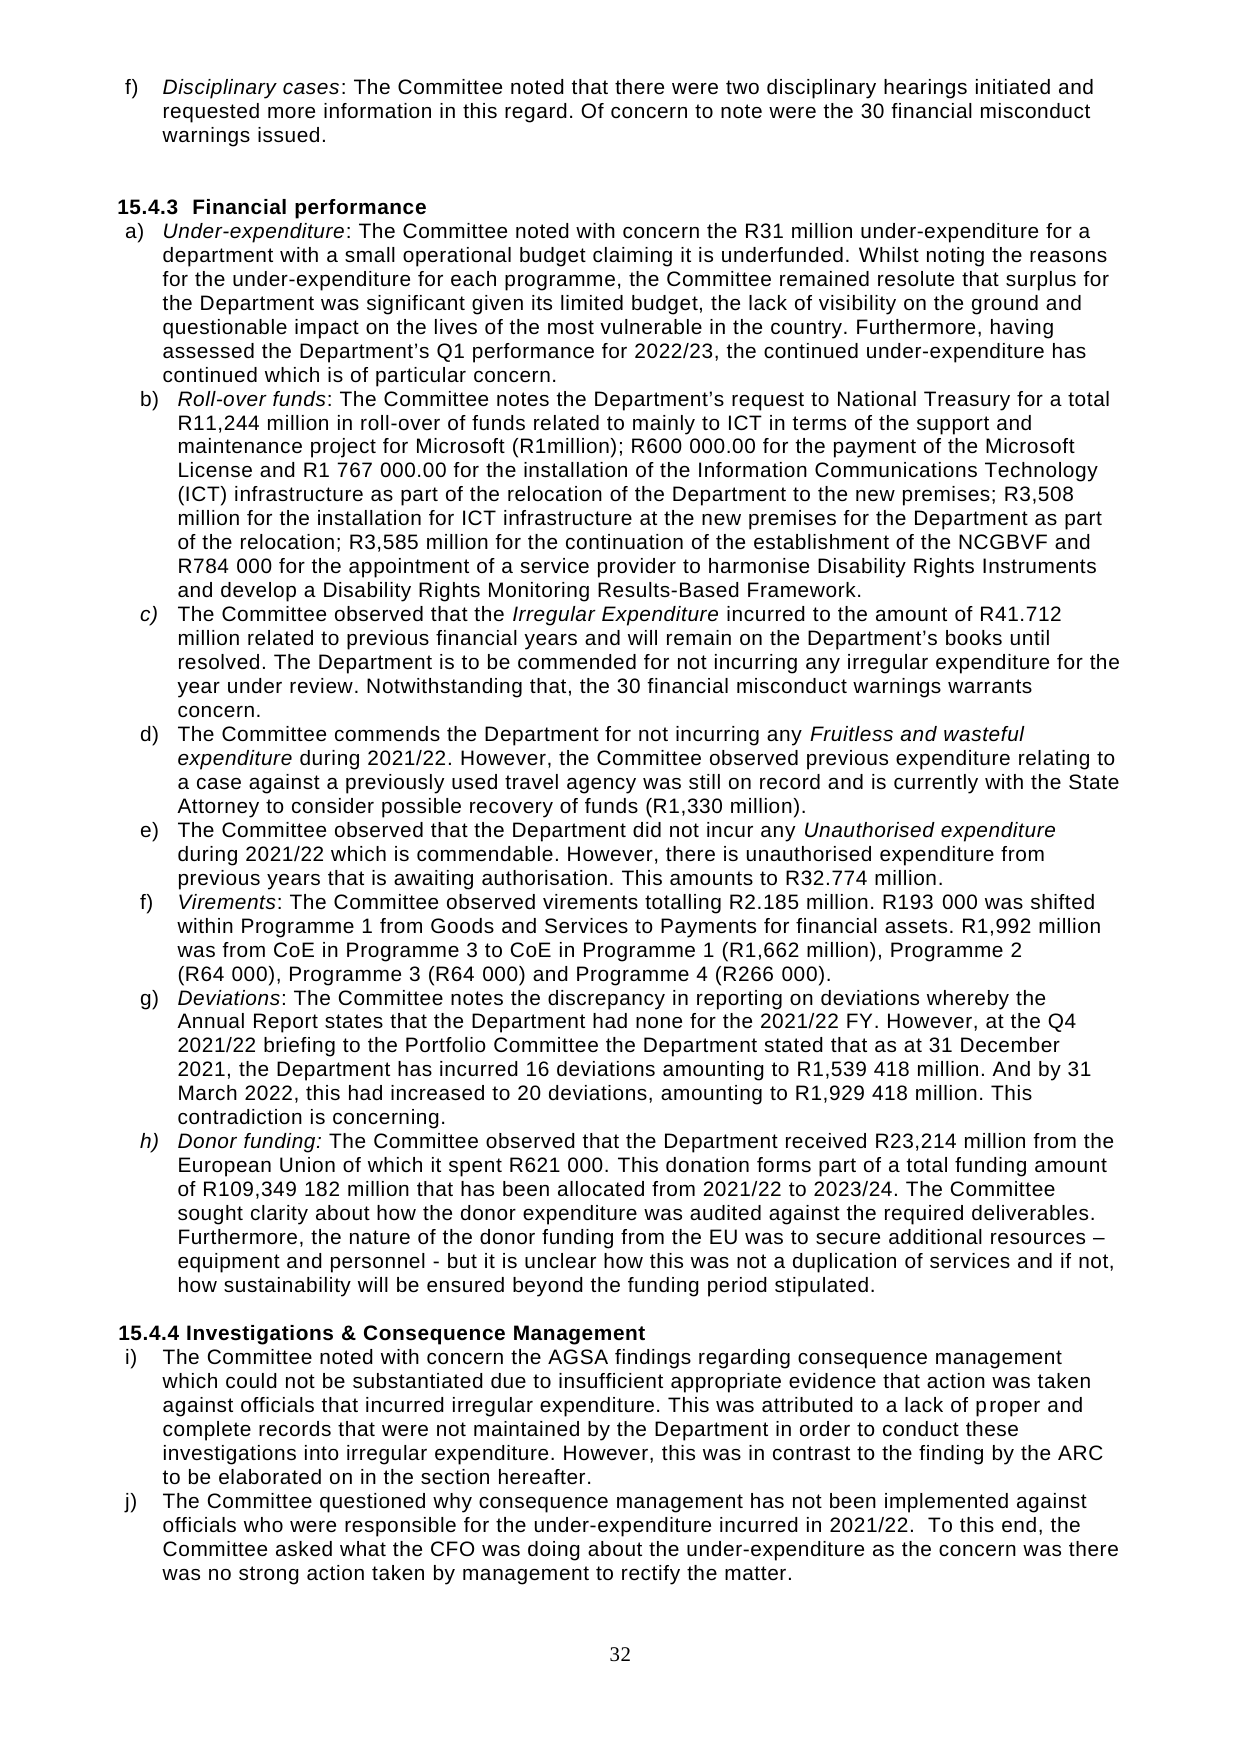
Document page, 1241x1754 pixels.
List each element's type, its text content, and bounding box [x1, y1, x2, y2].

list The Committee noted with concern the AGSA findings regarding consequence management which could not be substantiated due to insufficient appropriate evidence that action was taken against officials that incurred irregular expenditure. This was attributed to a lack of proper and complete records that were not maintained by the Department in order to conduct these investigations into irregular expenditure. However, this was in contrast to the finding by the ARC to be elaborated on in the section hereafter. [125, 1345, 1122, 1488]
list The Committee observed that the Department did not incur any Unauthorised expenditure during 2021/22 which is commendable. However, there is unauthorised expenditure from previous years that is awaiting authorisation. This amounts to R32.774 million. [140, 818, 1122, 889]
list Financial performance [117, 195, 1122, 219]
list Disciplinary cases: The Committee noted that there were two disciplinary hearings initiated and requested more information in this regard. Of concern to note were the 30 financial misconduct warnings issued. [125, 75, 1122, 147]
text 15.4.4 Investigations & Consequence Management [118, 1321, 1122, 1345]
list The Committee questioned why consequence management has not been implemented against officials who were responsible for the under-expenditure incurred in 2021/22. To this end, the Committee asked what the CFO was doing about the under-expenditure as the concern was there was no strong action taken by management to rectify the matter. [125, 1488, 1122, 1584]
list Under-expenditure: The Committee noted with concern the R31 million under-expenditure for a department with a small operational budget claiming it is underfunded. Whilst noting the reasons for the under-expenditure for each programme, the Committee remained resolute that surplus for the Department was significant given its limited budget, the lack of visibility on the ground and questionable impact on the lives of the most vulnerable in the country. Furthermore, having assessed the Department’s Q1 performance for 2022/23, the continued under-expenditure has continued which is of particular concern. [125, 219, 1122, 386]
list Virements: The Committee observed virements totalling R2.185 million. R193 000 was shifted within Programme 1 from Goods and Services to Payments for financial assets. R1,992 million was from CoE in Programme 3 to CoE in Programme 1 (R1,662 million), Programme 2 (R64 000), Programme 3 (R64 000) and Programme 4 (R266 000). [140, 889, 1122, 985]
list The Committee commends the Department for not incurring any Fruitless and wasteful expenditure during 2021/22. However, the Committee observed previous expenditure relating to a case against a previously used travel agency was still on record and is currently with the State Attorney to consider possible recovery of funds (R1,330 million). [140, 722, 1122, 818]
list Deviations: The Committee notes the discrepancy in reporting on deviations whereby the Annual Report states that the Department had none for the 2021/22 FY. However, at the Q4 2021/22 briefing to the Portfolio Committee the Department stated that as at 31 December 2021, the Department has incurred 16 deviations amounting to R1,539 418 million. And by 31 March 2022, this had increased to 20 deviations, amounting to R1,929 418 million. This contradiction is concerning. [140, 985, 1122, 1129]
list Donor funding: The Committee observed that the Department received R23,214 million from the European Union of which it spent R621 000. This donation forms part of a total funding amount of R109,349 182 million that has been allocated from 2021/22 to 2023/24. The Committee sought clarity about how the donor expenditure was audited against the required deliverables. Furthermore, the nature of the donor funding from the EU was to secure additional resources – equipment and personnel - but it is unclear how this was not a duplication of services and if not, how sustainability will be ensured beyond the funding period stipulated. [140, 1129, 1122, 1297]
list Roll-over funds: The Committee notes the Department’s request to National Treasury for a total R11,244 million in roll-over of funds related to mainly to ICT in terms of the support and maintenance project for Microsoft (R1million); R600 000.00 for the payment of the Microsoft License and R1 767 000.00 for the installation of the Information Communications Technology (ICT) infrastructure as part of the relocation of the Department to the new premises; R3,508 million for the installation for ICT infrastructure at the new premises for the Department as part of the relocation; R3,585 million for the continuation of the establishment of the NCGBVF and R784 000 for the appointment of a service provider to harmonise Disability Rights Instruments and develop a Disability Rights Monitoring Results-Based Framework. [140, 386, 1122, 602]
list The Committee observed that the Irregular Expenditure incurred to the amount of R41.712 million related to previous financial years and will remain on the Department’s books until resolved. The Department is to be commended for not incurring any irregular expenditure for the year under review. Notwithstanding that, the 30 financial misconduct warnings warrants concern. [140, 602, 1122, 722]
